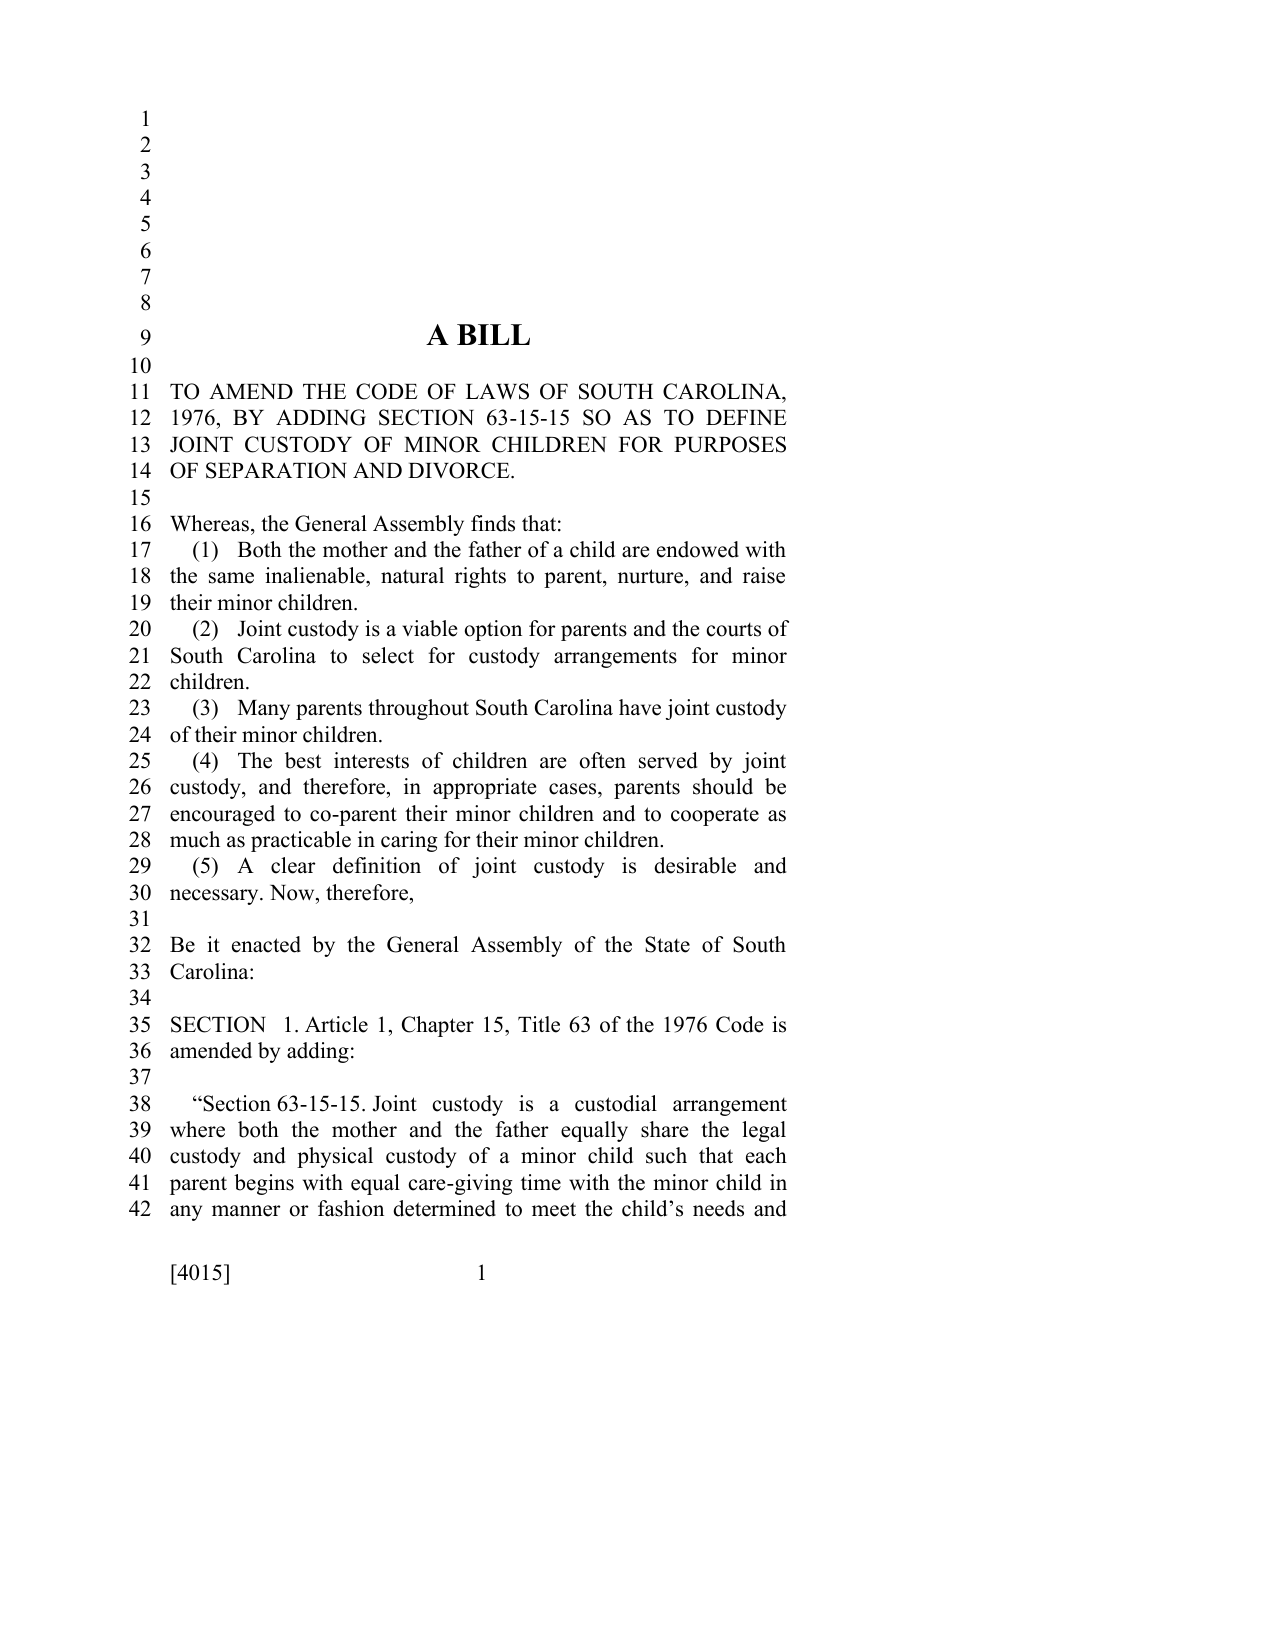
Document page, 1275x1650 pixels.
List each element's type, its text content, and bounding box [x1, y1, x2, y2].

text A BILL [169, 316, 787, 352]
text (5) A clear definition of joint custody is desirable and necessary. Now, therefore, [169, 852, 787, 905]
text (3) Many parents throughout South Carolina have joint custody of their minor children. [169, 694, 787, 747]
text (4) The best interests of children are often served by joint custody, and therefore, in appropriate cases, parents should be encouraged to co-parent their minor children and to cooperate as much as practicable in caring for their minor children. [169, 747, 787, 852]
text (1) Both the mother and the father of a child are endowed with the same inalienable, natural rights to parent, nurture, and raise their minor children. [169, 536, 787, 615]
text (2) Joint custody is a viable option for parents and the courts of South Carolina to select for custody arrangements for minor children. [169, 615, 787, 694]
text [169, 1090, 787, 1221]
text Be it enacted by the General Assembly of the State of South Carolina: [169, 932, 787, 984]
text TO AMEND THE CODE OF LAWS OF SOUTH CAROLINA, 1976, BY ADDING SECTION 63-15-15 SO AS TO DEFINE JOINT CUSTODY OF MINOR CHILDREN FOR PURPOSES OF SEPARATION AND DIVORCE. [169, 378, 787, 483]
text Whereas, the General Assembly finds that: [169, 510, 787, 536]
text SECTION 1. Article 1, Chapter 15, Title 63 of the 1976 Code is amended by adding: [169, 1011, 787, 1063]
